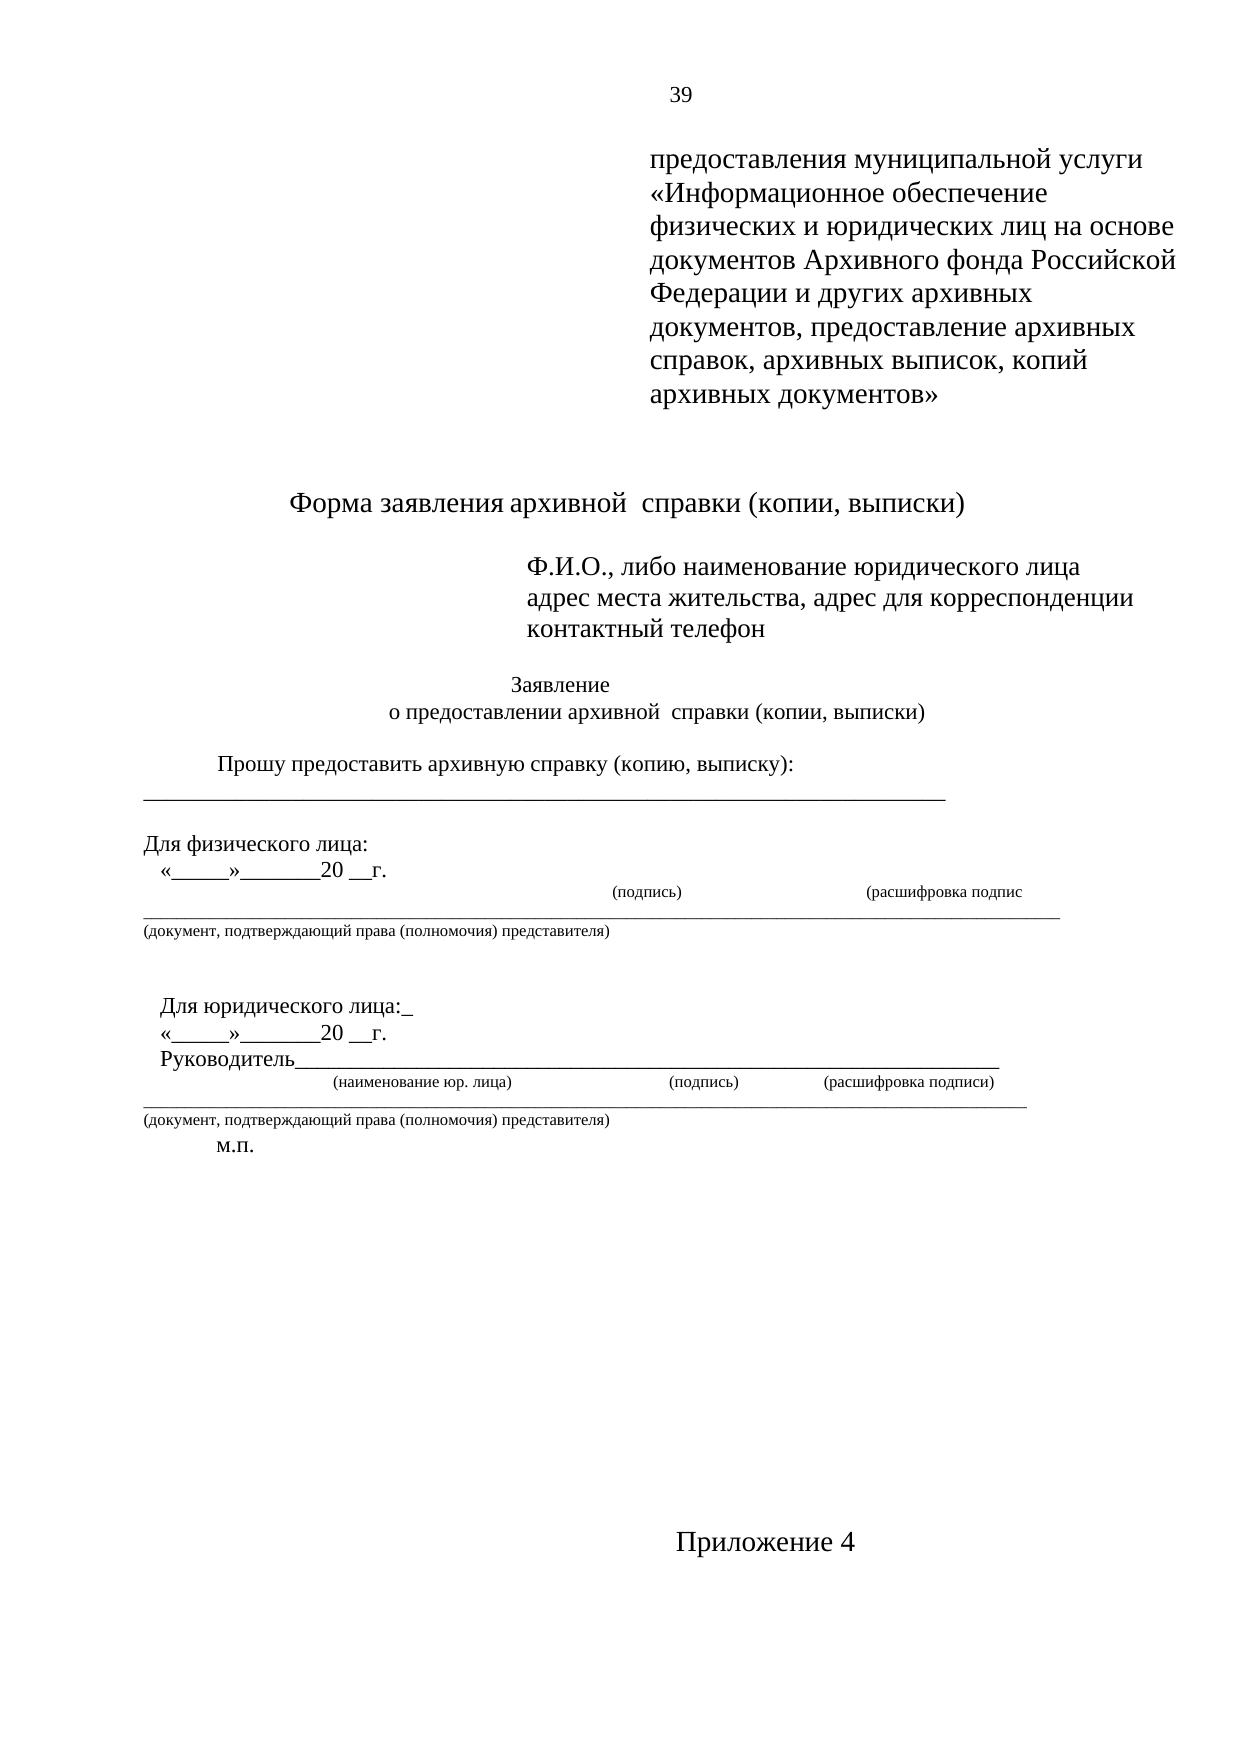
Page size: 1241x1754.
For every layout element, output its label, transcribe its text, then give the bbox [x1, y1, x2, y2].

text Для юридического лица: [160, 992, 527, 1019]
text Заявление [143, 671, 958, 698]
text (наименование юр. лица) (подпись) (расшифровка подписи) [333, 1072, 1183, 1091]
text Форма заявления архивной справки (копии, выписки) [143, 485, 1183, 519]
text Прошу предоставить архивную справку (копию, выписку): [143, 751, 958, 777]
text (документ, подтверждающий права (полномочия) представителя) [143, 1110, 1183, 1129]
text Для физического лица: [143, 829, 958, 856]
text (подпись) (расшифровка подпис [612, 882, 1183, 901]
text о предоставлении архивной справки (копии, выписки) [143, 698, 958, 724]
text Ф.И.О., либо наименование юридического лица [527, 550, 1183, 581]
text ______________________________________________________________________ [143, 777, 958, 803]
text Приложение 4 [143, 1524, 1124, 1557]
text __________________________________________________________________________________________________________ [143, 1091, 1183, 1110]
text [649, 142, 1183, 410]
text «_____»_______20 __г. [160, 856, 1183, 882]
text (документ, подтверждающий права (полномочия) представителя) [143, 921, 1162, 940]
text «_____»_______20 __г. [160, 1019, 1183, 1045]
text м.п. [216, 1129, 1183, 1158]
text Руководитель [160, 1045, 1183, 1072]
text ______________________________________________________________________________________________________________ [143, 901, 1162, 921]
text адрес места жительства, адрес для корреспонденции контактный телефон [527, 581, 1183, 643]
